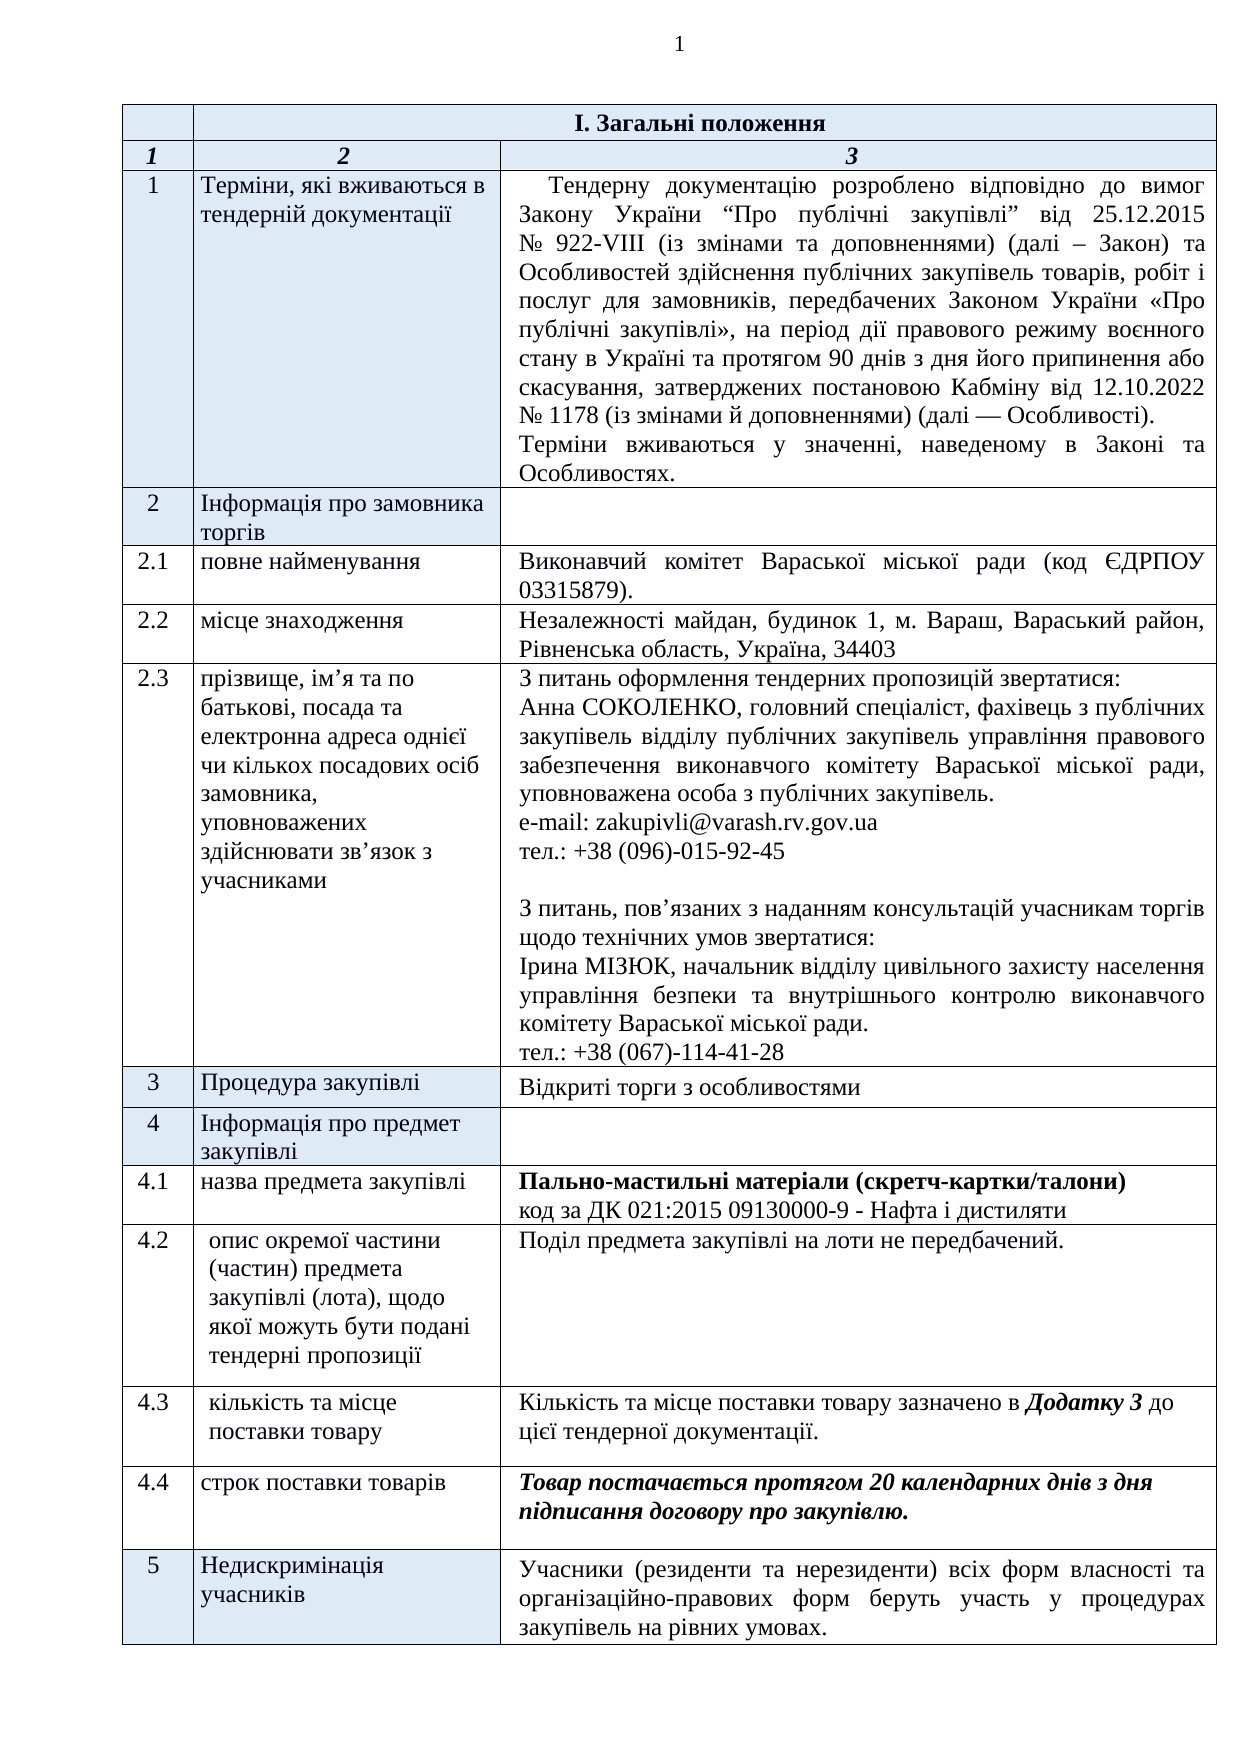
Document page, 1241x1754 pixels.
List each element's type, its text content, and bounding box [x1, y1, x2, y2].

table_cell Відкриті торги з особливостями [501, 1067, 1216, 1107]
table_cell 4.2 [123, 1225, 193, 1386]
table_cell 2.3 [123, 664, 193, 1066]
table_cell З питань оформлення тендерних пропозицій звертатися: Анна СОКОЛЕНКО, головний спеціаліст, фахівець з публічних закупівель відділу публічних закупівель управління правового забезпечення виконавчого комітету Вараської міської ради, уповноважена особа з публічних закупівель. e-mail: zakupivli@varash.rv.gov.ua тел.: +38 (096)-015-92-45 З питань, пов’язаних з наданням консультацій учасникам торгів щодо технічних умов звертатися: Ірина МІЗЮК, начальник відділу цивільного захисту населення управління безпеки та внутрішнього контролю виконавчого комітету Вараської міської ради. тел.: +38 (067)-114-41-28 [501, 664, 1216, 1066]
table_cell Поділ предмета закупівлі на лоти не передбачений. [501, 1225, 1216, 1386]
table_cell Тендерну документацію розроблено відповідно до вимог Закону України “Про публічні закупівлі” від 25.12.2015 № 922-VIIІ (із змінами та доповненнями) (далі – Закон) та Особливостей здійснення публічних закупівель товарів, робіт і послуг для замовників, передбачених Законом України «Про публічні закупівлі», на період дії правового режиму воєнного стану в Україні та протягом 90 днів з дня його припинення або скасування, затверджених постановою Кабміну від 12.10.2022 № 1178 (із змінами й доповненнями) (далі — Особливості). Терміни вживаються у значенні, наведеному в Законі та Особливостях. [501, 171, 1216, 487]
table_header [123, 105, 193, 140]
table_cell 3 [501, 141, 1216, 169]
table_cell 2 [123, 488, 193, 545]
table_cell 5 [123, 1550, 193, 1644]
table_cell Товар постачається протягом 20 календарних днів з дня підписання договору про закупівлю. [501, 1467, 1216, 1549]
table_cell 2.2 [123, 605, 193, 662]
table_cell 1 [123, 141, 193, 169]
table_cell [501, 488, 1216, 545]
table_cell кількість та місце поставки товару [194, 1387, 500, 1466]
table_cell 3 [123, 1067, 193, 1107]
table_cell 2.1 [123, 546, 193, 604]
table_cell 2 [194, 141, 500, 169]
table_cell строк поставки товарів [194, 1467, 500, 1549]
table_cell 4.1 [123, 1166, 193, 1224]
table_cell Незалежності майдан, будинок 1, м. Вараш, Вараський район, Рівненська область, Україна, 34403 [501, 605, 1216, 662]
table_cell 4 [123, 1108, 193, 1165]
table_header І. Загальні положення [194, 105, 1216, 140]
table_cell Інформація про предмет закупівлі [194, 1108, 500, 1165]
table_cell 1 [123, 171, 193, 487]
table_cell 4.3 [123, 1387, 193, 1466]
table_cell прізвище, ім’я та по батькові, посада та електронна адреса однієї чи кількох посадових осіб замовника, уповноважених здійснювати зв’язок з учасниками [194, 664, 500, 1066]
table_cell Інформація про замовника торгів [194, 488, 500, 545]
table_cell повне найменування [194, 546, 500, 604]
table_cell Кількість та місце поставки товару зазначено в Додатку 3 до цієї тендерної документації. [501, 1387, 1216, 1466]
table_cell Терміни, які вживаються в тендерній документації [194, 171, 500, 487]
table_cell [501, 1108, 1216, 1165]
table_cell Учасники (резиденти та нерезиденти) всіх форм власності та організаційно-правових форм беруть участь у процедурах закупівель на рівних умовах. [501, 1550, 1216, 1644]
table_cell місце знаходження [194, 605, 500, 662]
table_cell Пально-мастильні матеріали (скретч-картки/талони) код за ДК 021:2015 09130000-9 - Нафта і дистиляти [501, 1166, 1216, 1224]
table_cell опис окремої частини (частин) предмета закупівлі (лота), щодо якої можуть бути подані тендерні пропозиції [194, 1225, 500, 1386]
table_cell назва предмета закупівлі [194, 1166, 500, 1224]
table_cell Недискримінація учасників [194, 1550, 500, 1644]
table_cell Процедура закупівлі [194, 1067, 500, 1107]
table_cell 4.4 [123, 1467, 193, 1549]
table_cell Виконавчий комітет Вараської міської ради (код ЄДРПОУ 03315879). [501, 546, 1216, 604]
